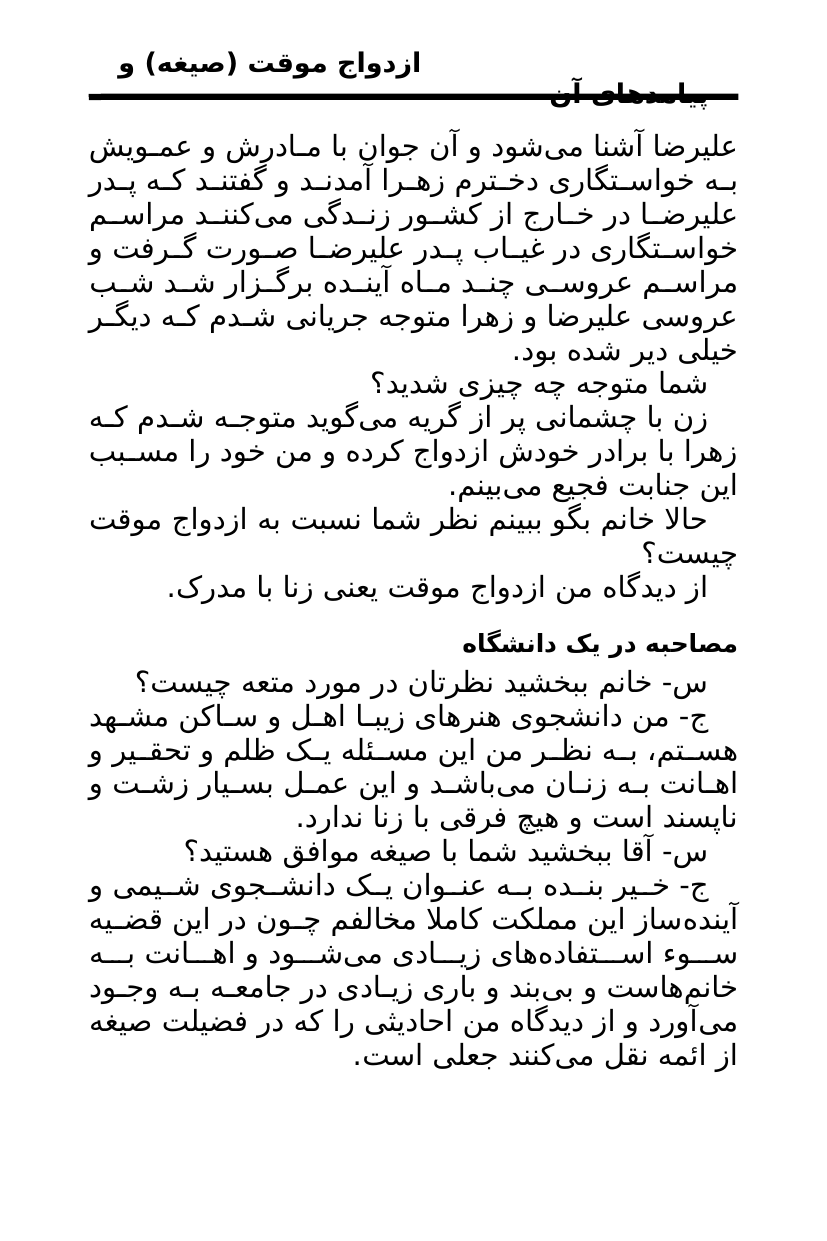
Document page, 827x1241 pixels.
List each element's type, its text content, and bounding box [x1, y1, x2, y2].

text حالا خانم بگو ببینم نظر شما نسبت به ازدواج موقت چیست؟ [89, 503, 738, 571]
text س- خانم ببخشید نظرتان در مورد متعه چیست؟ [89, 665, 738, 699]
text ج- خیر بنده به عنوان یک دانشجوی شیمی و آینده‌ساز این مملکت کاملا مخالفم چون در این قضیه سوء استفاده‌های زیادی می‌شود و اهانت به خانم‌هاست و بی‌بند و باری زیادی در جامعه به وجود می‌آورد و از دیدگاه من احادیثی را که در فضیلت صیغه از ائمه نقل می‌کنند جعلی است. [89, 869, 738, 1072]
text شما متوجه چه چیزی شدید؟ [89, 367, 738, 401]
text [89, 129, 738, 367]
text زن با چشمانی پر از گریه می‌گوید متوجه شدم که زهرا با برادر خودش ازدواج کرده و من خود را مسبب این جنابت فجیع می‌بینم. [89, 401, 738, 503]
text از دیدگاه من ازدواج موقت یعنی زنا با مدرک. [89, 571, 738, 604]
text مصاحبه در یک دانشگاه [89, 629, 738, 659]
text س- آقا ببخشید شما با صیغه موافق هستید؟ [89, 835, 738, 869]
text ج- من دانشجوی هنرهای زیبا اهل و ساکن مشهد هستم، به نظر من این مسئله یک ظلم و تحقیر و اهانت به زنان می‌باشد و این عمل بسیار زشت و ناپسند است و هیچ فرقی با زنا ندارد. [89, 699, 738, 835]
